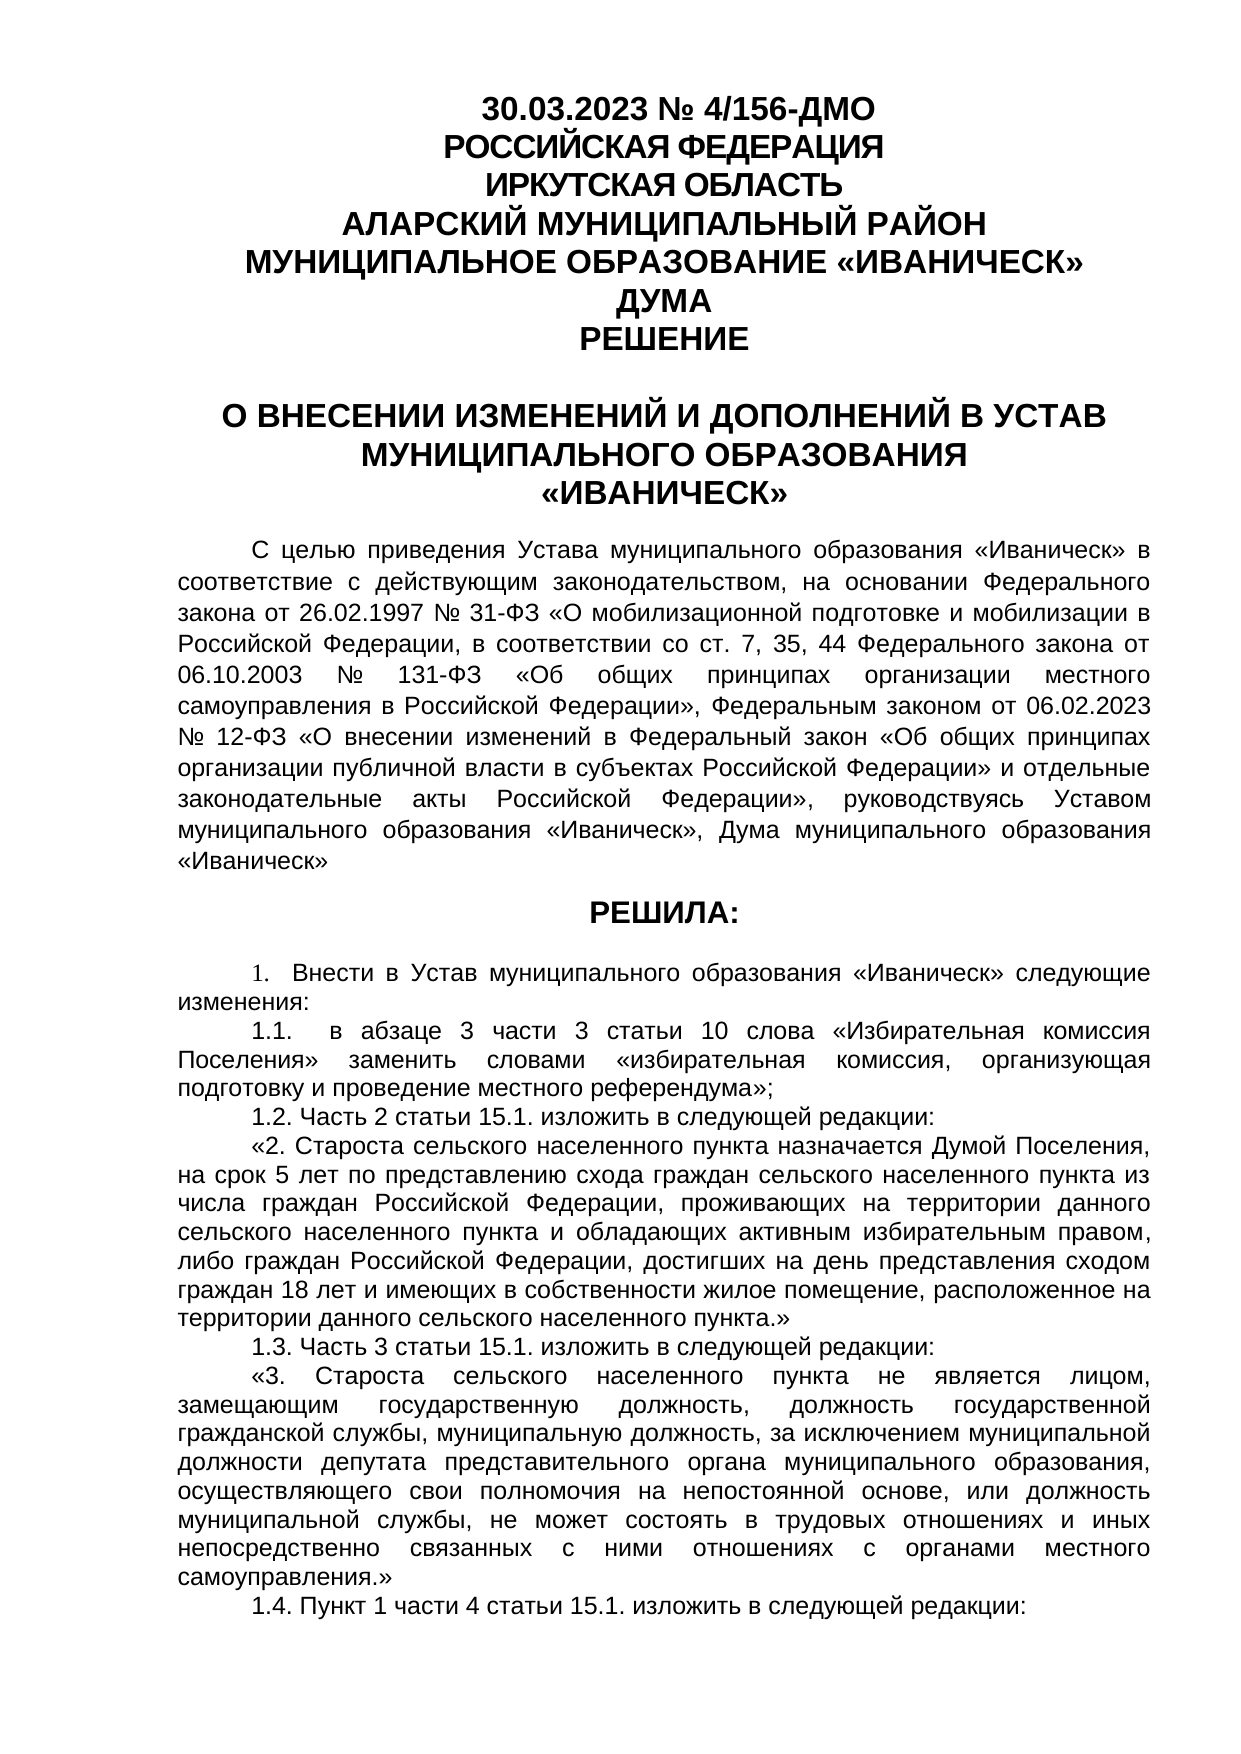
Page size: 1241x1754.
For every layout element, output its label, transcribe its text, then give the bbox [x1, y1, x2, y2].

text МУНИЦИПАЛЬНОГО ОБРАЗОВАНИЯ [177, 434, 1152, 473]
text АЛАРСКИЙ МУНИЦИПАЛЬНЫЙ РАЙОН [177, 204, 1152, 242]
text ДУМА [177, 281, 1152, 319]
text С целью приведения Устава муниципального образования «Иваническ» в соответствие с действующим законодательством, на основании Федерального закона от 26.02.1997 № 31-ФЗ «О мобилизационной подготовке и мобилизации в Российской Федерации, в соответствии со ст. 7, 35, 44 Федерального закона от 06.10.2003 № 131-ФЗ «Об общих принципах организации местного самоуправления в Российской Федерации», Федеральным законом от 06.02.2023 № 12-ФЗ «О внесении изменений в Федеральный закон «Об общих принципах организации публичной власти в субъектах Российской Федерации» и отдельные законодательные акты Российской Федерации», руководствуясь Уставом муниципального образования «Иваническ», Дума муниципального образования «Иваническ» [177, 536, 1152, 875]
text О ВНЕСЕНИИ ИЗМЕНЕНИЙ И ДОПОЛНЕНИЙ В УСТАВ [177, 396, 1152, 434]
text 1. Внести в Устав муниципального образования «Иваническ» следующие изменения: [177, 958, 1152, 1016]
text 1.4. Пункт 1 части 4 статьи 15.1. изложить в следующей редакции: [177, 1591, 1152, 1620]
text РЕШЕНИЕ [177, 319, 1152, 358]
text РЕШИЛА: [177, 894, 1152, 929]
text «ИВАНИЧЕСК» [177, 473, 1152, 511]
text «2. Староста сельского населенного пункта назначается Думой Поселения, на срок 5 лет по представлению схода граждан сельского населенного пункта из числа граждан Российской Федерации, проживающих на территории данного сельского населенного пункта и обладающих активным избирательным правом, либо граждан Российской Федерации, достигших на день представления сходом граждан 18 лет и имеющих в собственности жилое помещение, расположенное на территории данного сельского населенного пункта.» [177, 1131, 1152, 1332]
text МУНИЦИПАЛЬНОЕ ОБРАЗОВАНИЕ «ИВАНИЧЕСК» [177, 242, 1152, 281]
text 30.03.2023 № 4/156-ДМО [398, 89, 1152, 127]
text ИРКУТСКАЯ ОБЛАСТЬ [177, 166, 1152, 204]
text 1.1. в абзаце 3 части 3 статьи 10 слова «Избирательная комиссия Поселения» заменить словами «избирательная комиссия, организующая подготовку и проведение местного референдума»; [177, 1016, 1152, 1102]
text РОССИЙСКАЯ ФЕДЕРАЦИЯ [177, 127, 1152, 166]
text 1.3. Часть 3 статьи 15.1. изложить в следующей редакции: [177, 1332, 1152, 1361]
text 1.2. Часть 2 статьи 15.1. изложить в следующей редакции: [177, 1102, 1152, 1131]
text «3. Староста сельского населенного пункта не является лицом, замещающим государственную должность, должность государственной гражданской службы, муниципальную должность, за исключением муниципальной должности депутата представительного органа муниципального образования, осуществляющего свои полномочия на непостоянной основе, или должность муниципальной службы, не может состоять в трудовых отношениях и иных непосредственно связанных с ними отношениях с органами местного самоуправления.» [177, 1361, 1152, 1591]
